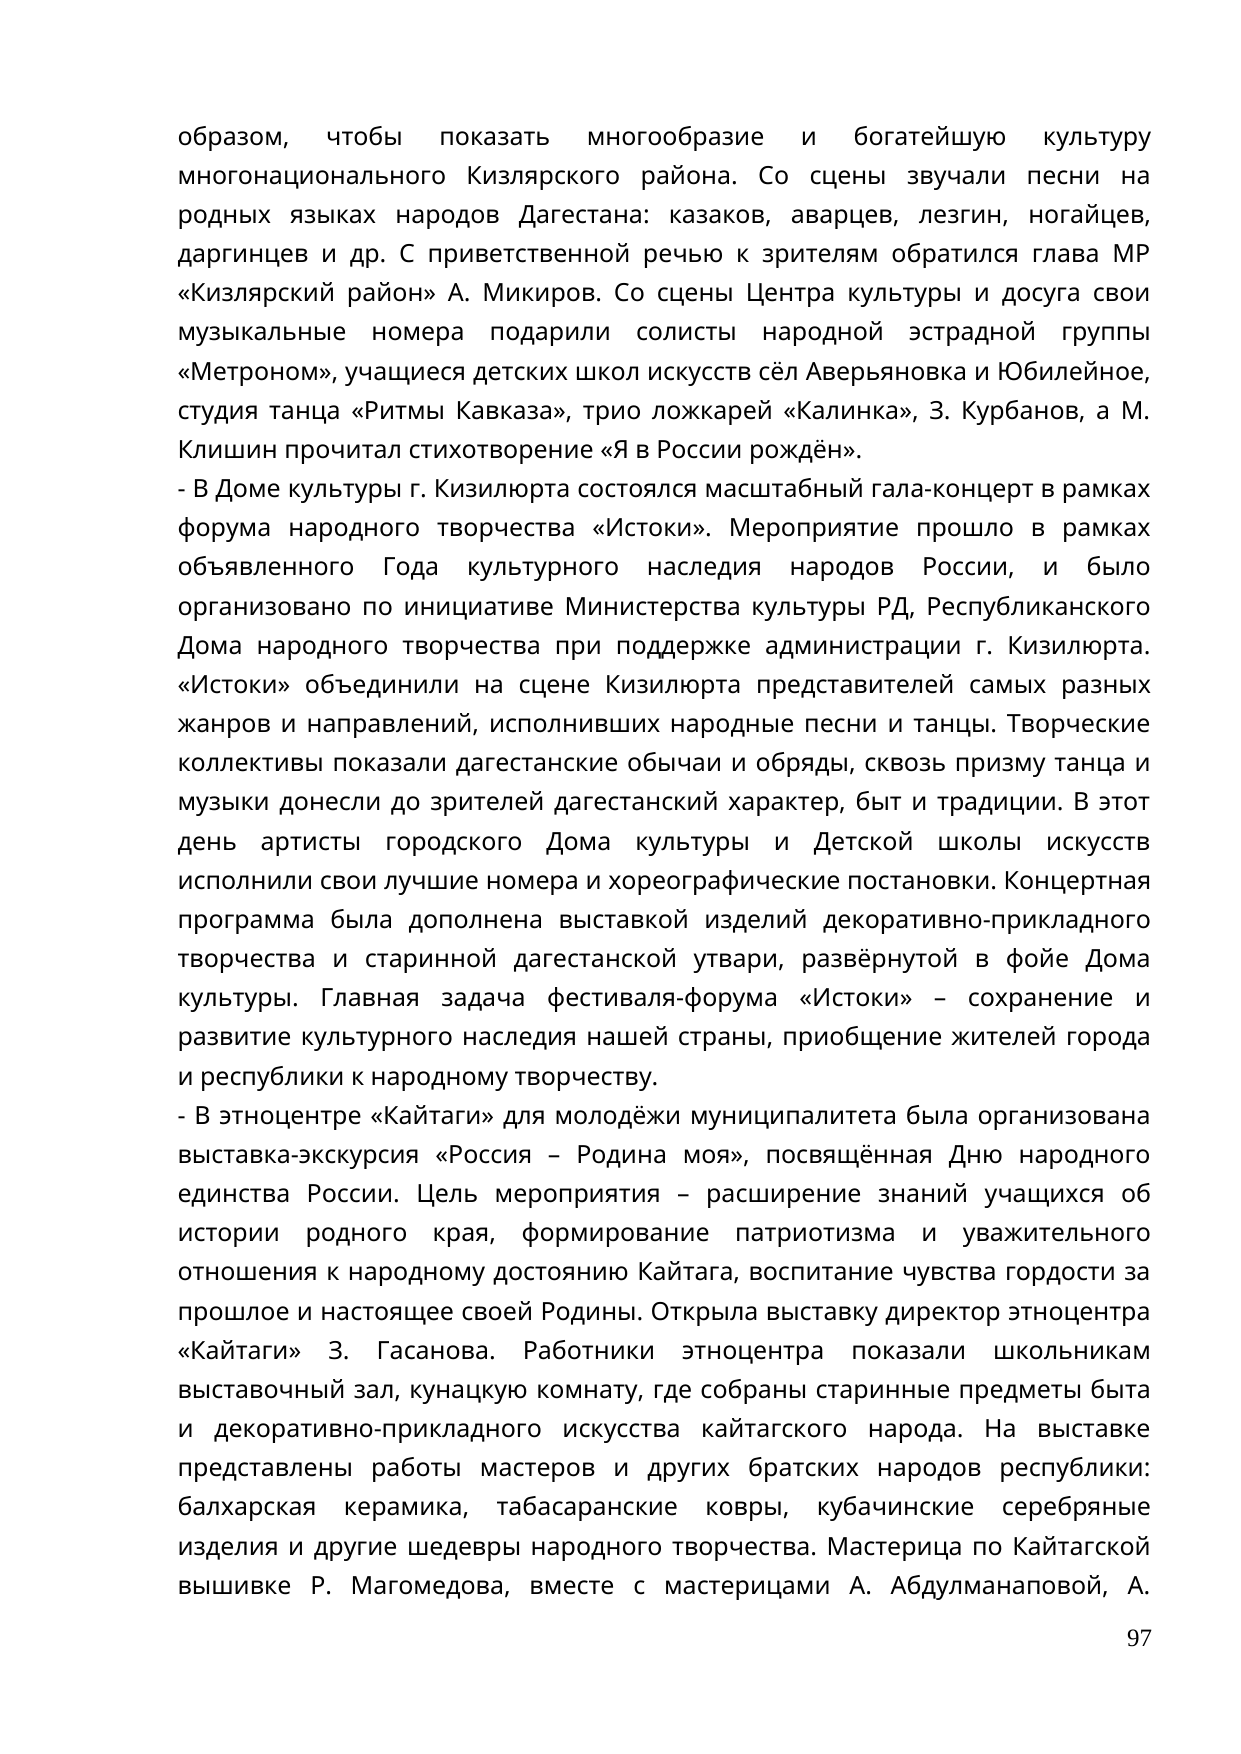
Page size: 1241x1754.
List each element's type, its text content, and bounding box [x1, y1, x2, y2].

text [177, 118, 1152, 466]
text - В Доме культуры г. Кизилюрта состоялся масштабный гала-концерт в рамках форума народного творчества «Истоки». Мероприятие прошло в рамках объявленного Года культурного наследия народов России, и было организовано по инициативе Министерства культуры РД, Республиканского Дома народного творчества при поддержке администрации г. Кизилюрта. «Истоки» объединили на сцене Кизилюрта представителей самых разных жанров и направлений, исполнивших народные песни и танцы. Творческие коллективы показали дагестанские обычаи и обряды, сквозь призму танца и музыки донесли до зрителей дагестанский характер, быт и традиции. В этот день артисты городского Дома культуры и Детской школы искусств исполнили свои лучшие номера и хореографические постановки. Концертная программа была дополнена выставкой изделий декоративно-прикладного творчества и старинной дагестанской утвари, развёрнутой в фойе Дома культуры. Главная задача фестиваля-форума «Истоки» – сохранение и развитие культурного наследия нашей страны, приобщение жителей города и республики к народному творчеству. [177, 471, 1152, 1092]
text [177, 1097, 1152, 1601]
